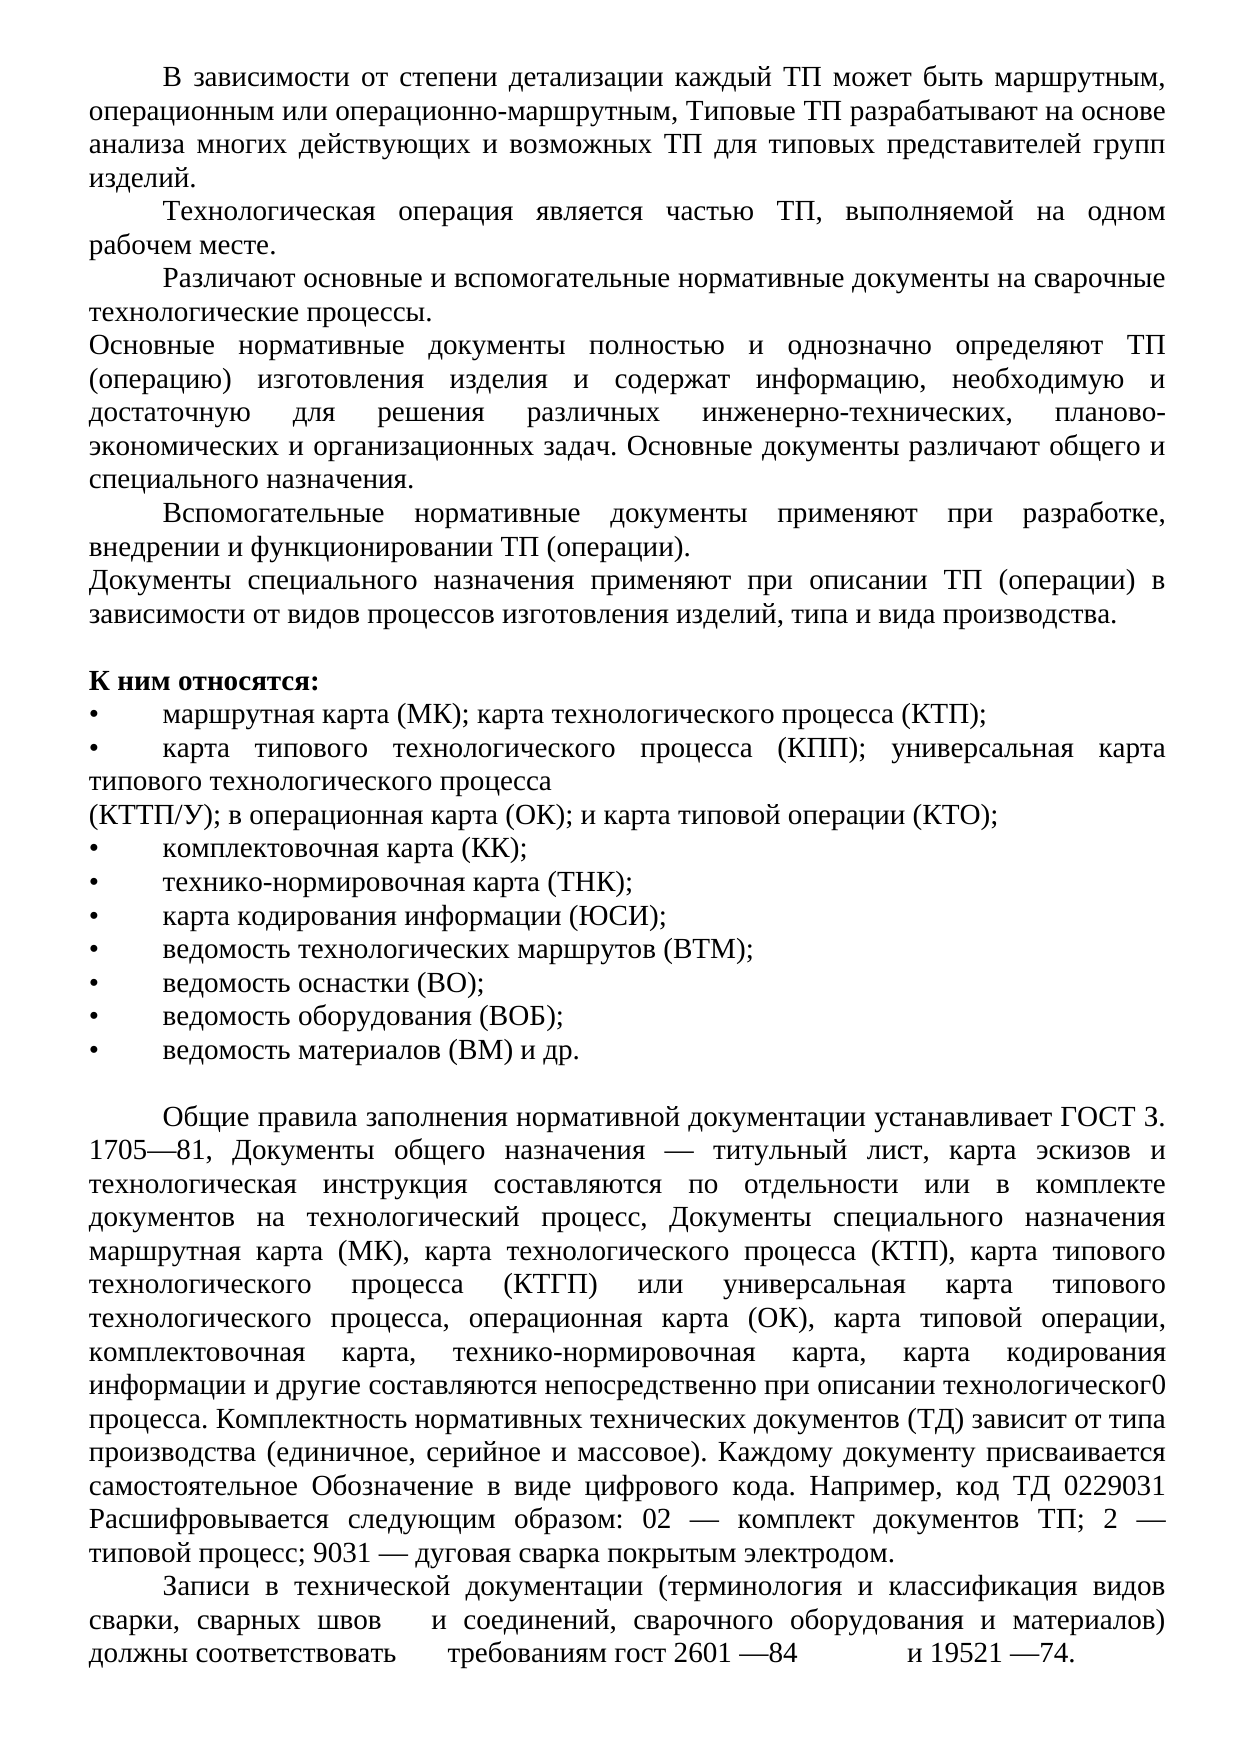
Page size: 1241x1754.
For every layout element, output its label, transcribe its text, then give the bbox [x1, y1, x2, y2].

text Записи в технической документации (терминология и классификация видов сварки, сварных швов и соединений, сварочного оборудования и материалов) должны соответствовать требованиям гост 2601 —84 и 19521 —74. [89, 1568, 1167, 1669]
text • ведомость оборудования (ВОБ); [89, 998, 1167, 1032]
text • ведомость материалов (ВМ) и др. [89, 1032, 1167, 1065]
text • ведомость оснастки (ВО); [89, 965, 1167, 998]
text • карта типового технологического процесса (КПП); универсальная карта типового технологического процесса [89, 730, 1167, 797]
text • ведомость технологических маршрутов (ВТМ); [89, 931, 1167, 965]
text Общие правила заполнения нормативной документации устанавливает ГОСТ З. 1705—81, Документы общего назначения — титульный лист, карта эскизов и технологическая инструкция составляются по отдельности или в комплекте документов на технологический процесс, Документы специального назначения маршрутная карта (МК), карта технологического процесса (КТП), карта типового технологического процесса (КТГП) или универсальная карта типового технологического процесса, операционная карта (ОК), карта типовой операции, комплектовочная карта, технико-нормировочная карта, карта кодирования информации и другие составляются непосредственно при описании технологическог0 процесса. Комплектность нормативных технических документов (ТД) зависит от типа производства (единичное, серийное и массовое). Каждому документу присваивается самостоятельное Обозначение в виде цифрового кода. Например, код ТД 0229031 Расшифровывается следующим образом: 02 — комплект документов ТП; 2 — типовой процесс; 9031 — дуговая сварка покрытым электродом. [89, 1099, 1167, 1568]
text Вспомогательные нормативные документы применяют при разработке, внедрении и функционировании ТП (операции). [89, 495, 1167, 562]
text • комплектовочная карта (КК); [89, 831, 1167, 864]
text Основные нормативные документы полностью и однозначно определяют ТП (операцию) изготовления изделия и содержат информацию, необходимую и достаточную для решения различных инженерно-технических, планово-экономических и организационных задач. Основные документы различают общего и специального назначения. [89, 327, 1167, 495]
text • маршрутная карта (МК); карта технологического процесса (КТП); [89, 696, 1167, 730]
text К ним относятся: [89, 663, 1167, 696]
text • карта кодирования информации (ЮСИ); [89, 898, 1167, 931]
text • технико-нормировочная карта (ТНК); [89, 864, 1167, 898]
text Технологическая операция является частью ТП, выполняемой на одном рабочем месте. [89, 193, 1167, 260]
text В зависимости от степени детализации каждый ТП может быть маршрутным, операционным или операционно-маршрутным, Типовые ТП разрабатывают на основе анализа многих действующих и возможных ТП для типовых представителей групп изделий. [89, 59, 1167, 193]
text Документы специального назначения применяют при описании ТП (операции) в зависимости от видов процессов изготовления изделий, типа и вида производства. [89, 562, 1167, 629]
text (КТТП/У); в операционная карта (ОК); и карта типовой операции (КТО); [89, 797, 1167, 831]
text Различают основные и вспомогательные нормативные документы на сварочные технологические процессы. [89, 260, 1167, 327]
